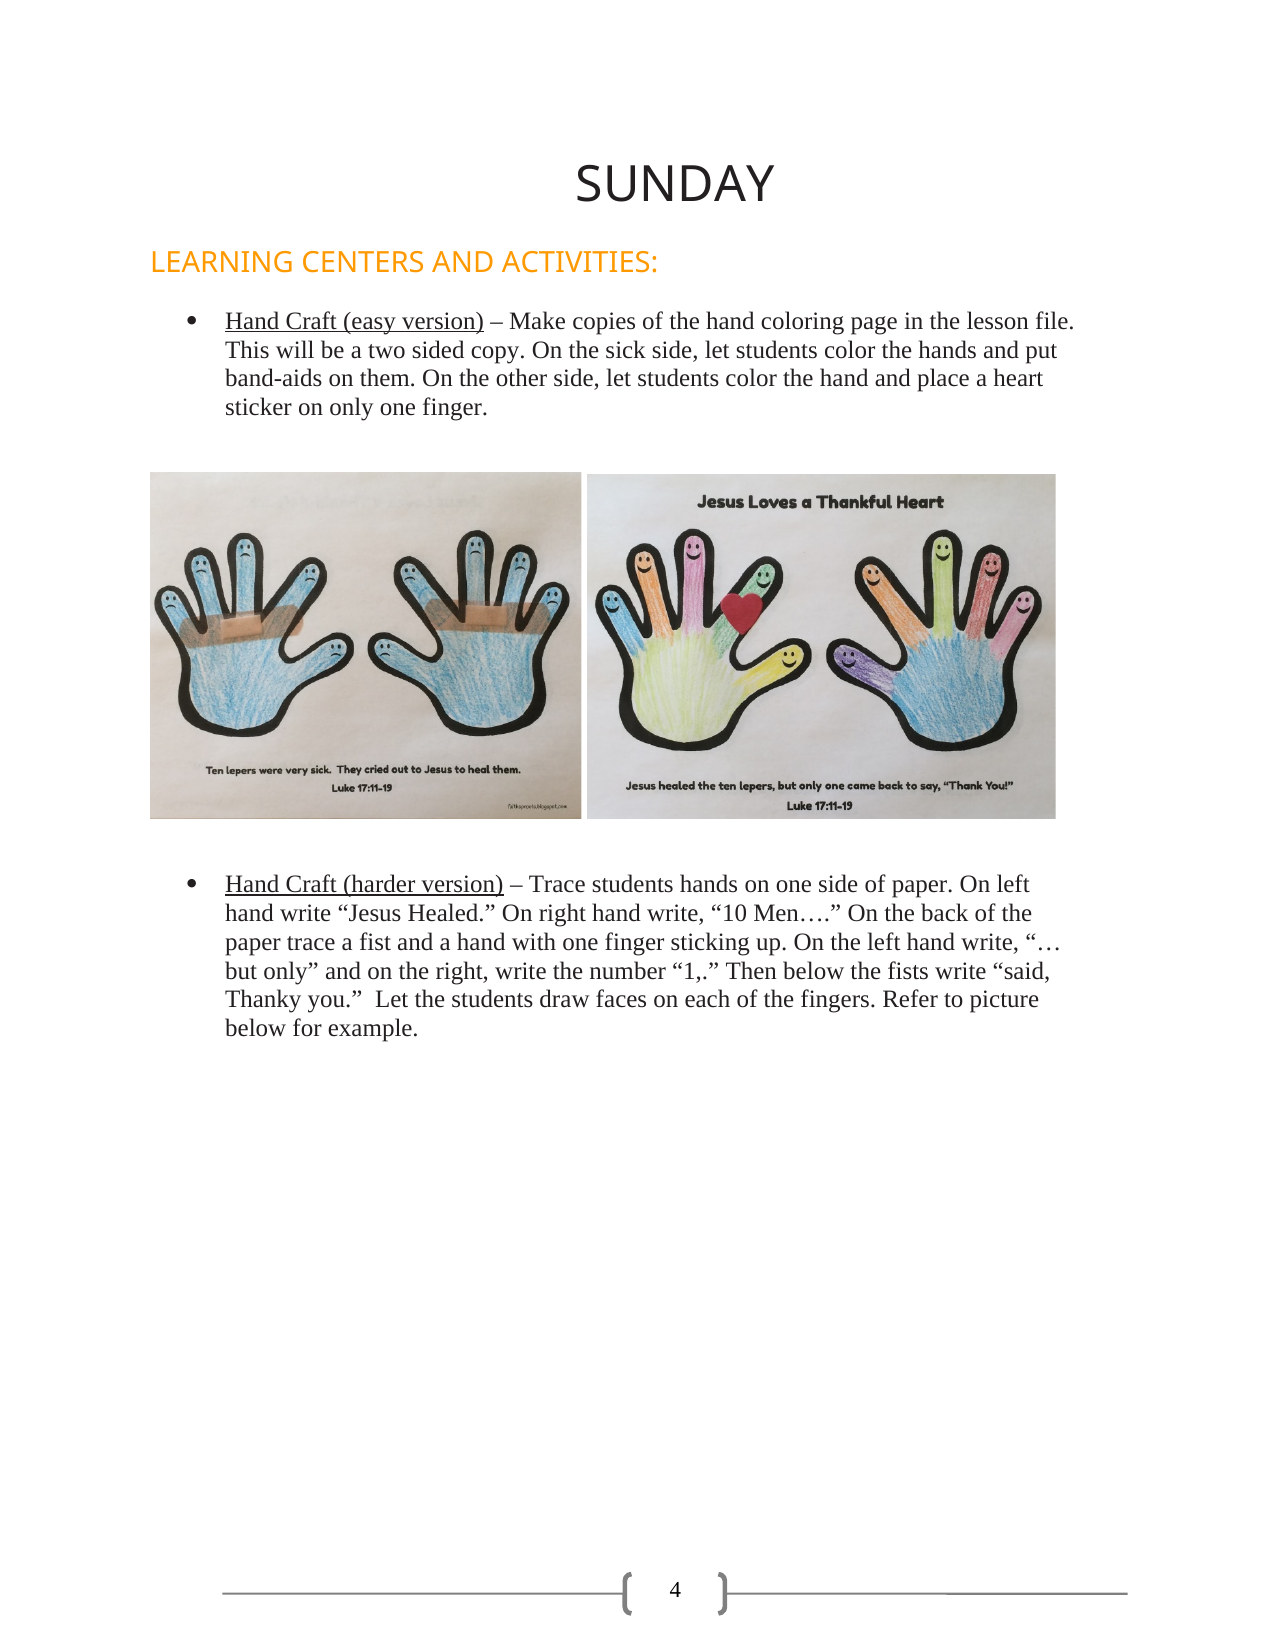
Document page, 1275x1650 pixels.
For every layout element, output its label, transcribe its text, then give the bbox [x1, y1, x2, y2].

list Hand Craft (harder version) – Trace students hands on one side of paper. On left hand write “Jesus Healed.” On right hand write, “10 Men….” On the back of the paper trace a fist and a hand with one finger sticking up. On the left hand write, “…but only” and on the right, write the number “1,.” Then below the fists write “said, Thanky you.” Let the students draw faces on each of the fingers. Refer to picture below for example. [187, 869, 1081, 1042]
text LEARNING CENTERS AND ACTIVITIES: [150, 241, 1200, 281]
picture [587, 474, 1056, 819]
picture [150, 472, 582, 819]
list Hand Craft (easy version) – Make copies of the hand coloring page in the lesson file. This will be a two sided copy. On the sick side, let students color the hands and put band-aids on them. On the other side, let students color the hand and place a heart sticker on only one finger. [187, 306, 1081, 421]
subtitle SUNDAY [150, 148, 1200, 216]
